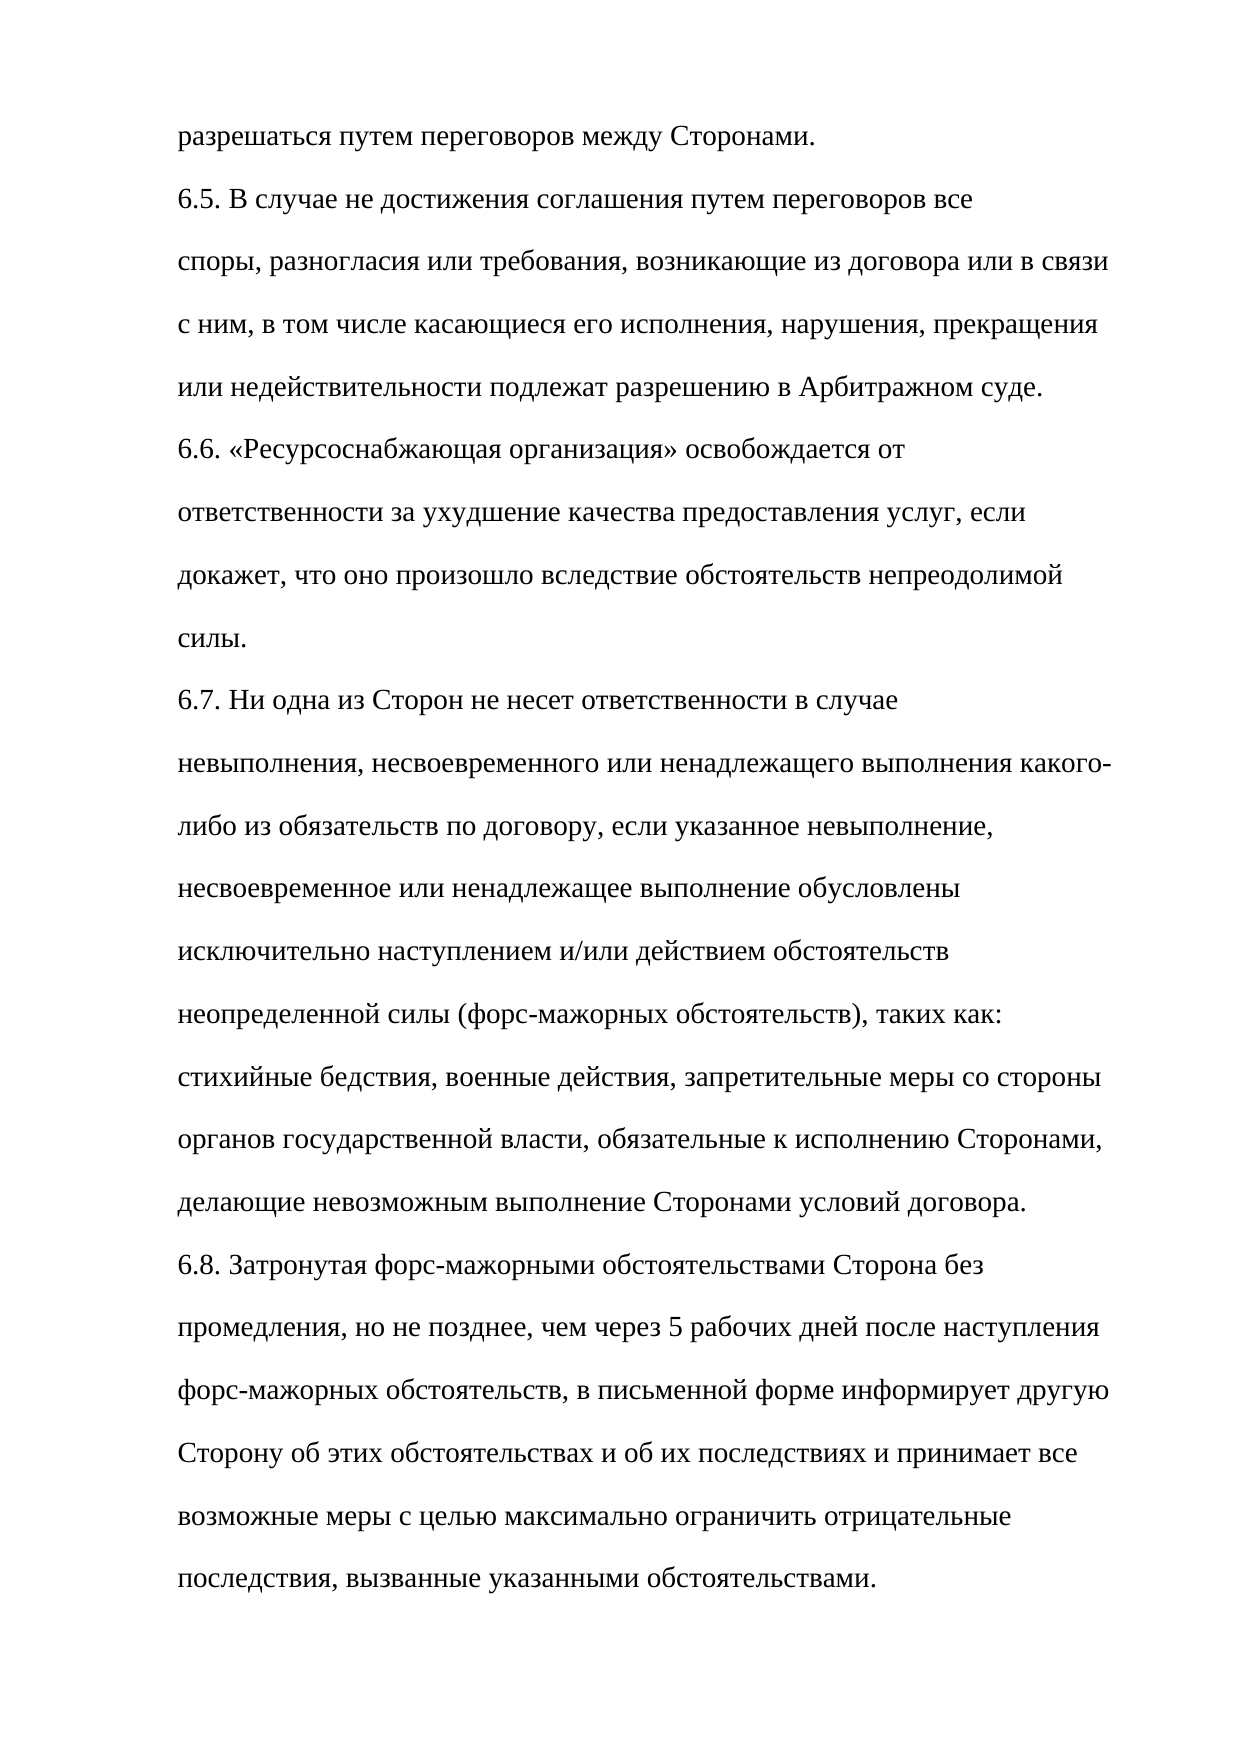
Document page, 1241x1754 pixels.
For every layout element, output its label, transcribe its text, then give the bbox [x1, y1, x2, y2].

text несвоевременное или ненадлежащее выполнение обусловлены [177, 871, 1152, 904]
text 6.5. В случае не достижения соглашения путем переговоров все [177, 181, 1152, 214]
text докажет, что оно произошло вследствие обстоятельств непреодолимой [177, 557, 1152, 591]
text ответственности за ухудшение качества предоставления услуг, если [177, 494, 1152, 528]
text споры, разногласия или требования, возникающие из договора или в связи [177, 243, 1152, 277]
text промедления, но не позднее, чем через 5 рабочих дней после наступления [177, 1309, 1152, 1343]
text разрешаться путем переговоров между Сторонами. [177, 118, 1152, 152]
text Сторону об этих обстоятельствах и об их последствиях и принимает все [177, 1435, 1152, 1468]
text исключительно наступлением и/или действием обстоятельств [177, 933, 1152, 967]
text либо из обязательств по договору, если указанное невыполнение, [177, 808, 1152, 841]
text невыполнения, несвоевременного или ненадлежащего выполнения какого- [177, 745, 1152, 779]
text неопределенной силы (форс-мажорных обстоятельств), таких как: [177, 996, 1152, 1029]
text делающие невозможным выполнение Сторонами условий договора. [177, 1184, 1152, 1218]
text 6.8. Затронутая форс-мажорными обстоятельствами Сторона без [177, 1247, 1152, 1280]
text возможные меры с целью максимально ограничить отрицательные [177, 1498, 1152, 1531]
text последствия, вызванные указанными обстоятельствами. [177, 1560, 1152, 1594]
text органов государственной власти, обязательные к исполнению Сторонами, [177, 1121, 1152, 1155]
text форс-мажорных обстоятельств, в письменной форме информирует другую [177, 1372, 1152, 1406]
text или недействительности подлежат разрешению в Арбитражном суде. [177, 369, 1152, 402]
text 6.7. Ни одна из Сторон не несет ответственности в случае [177, 682, 1152, 716]
text силы. [177, 620, 1152, 653]
text с ним, в том числе касающиеся его исполнения, нарушения, прекращения [177, 306, 1152, 340]
text стихийные бедствия, военные действия, запретительные меры со стороны [177, 1059, 1152, 1092]
text 6.6. «Ресурсоснабжающая организация» освобождается от [177, 432, 1152, 465]
